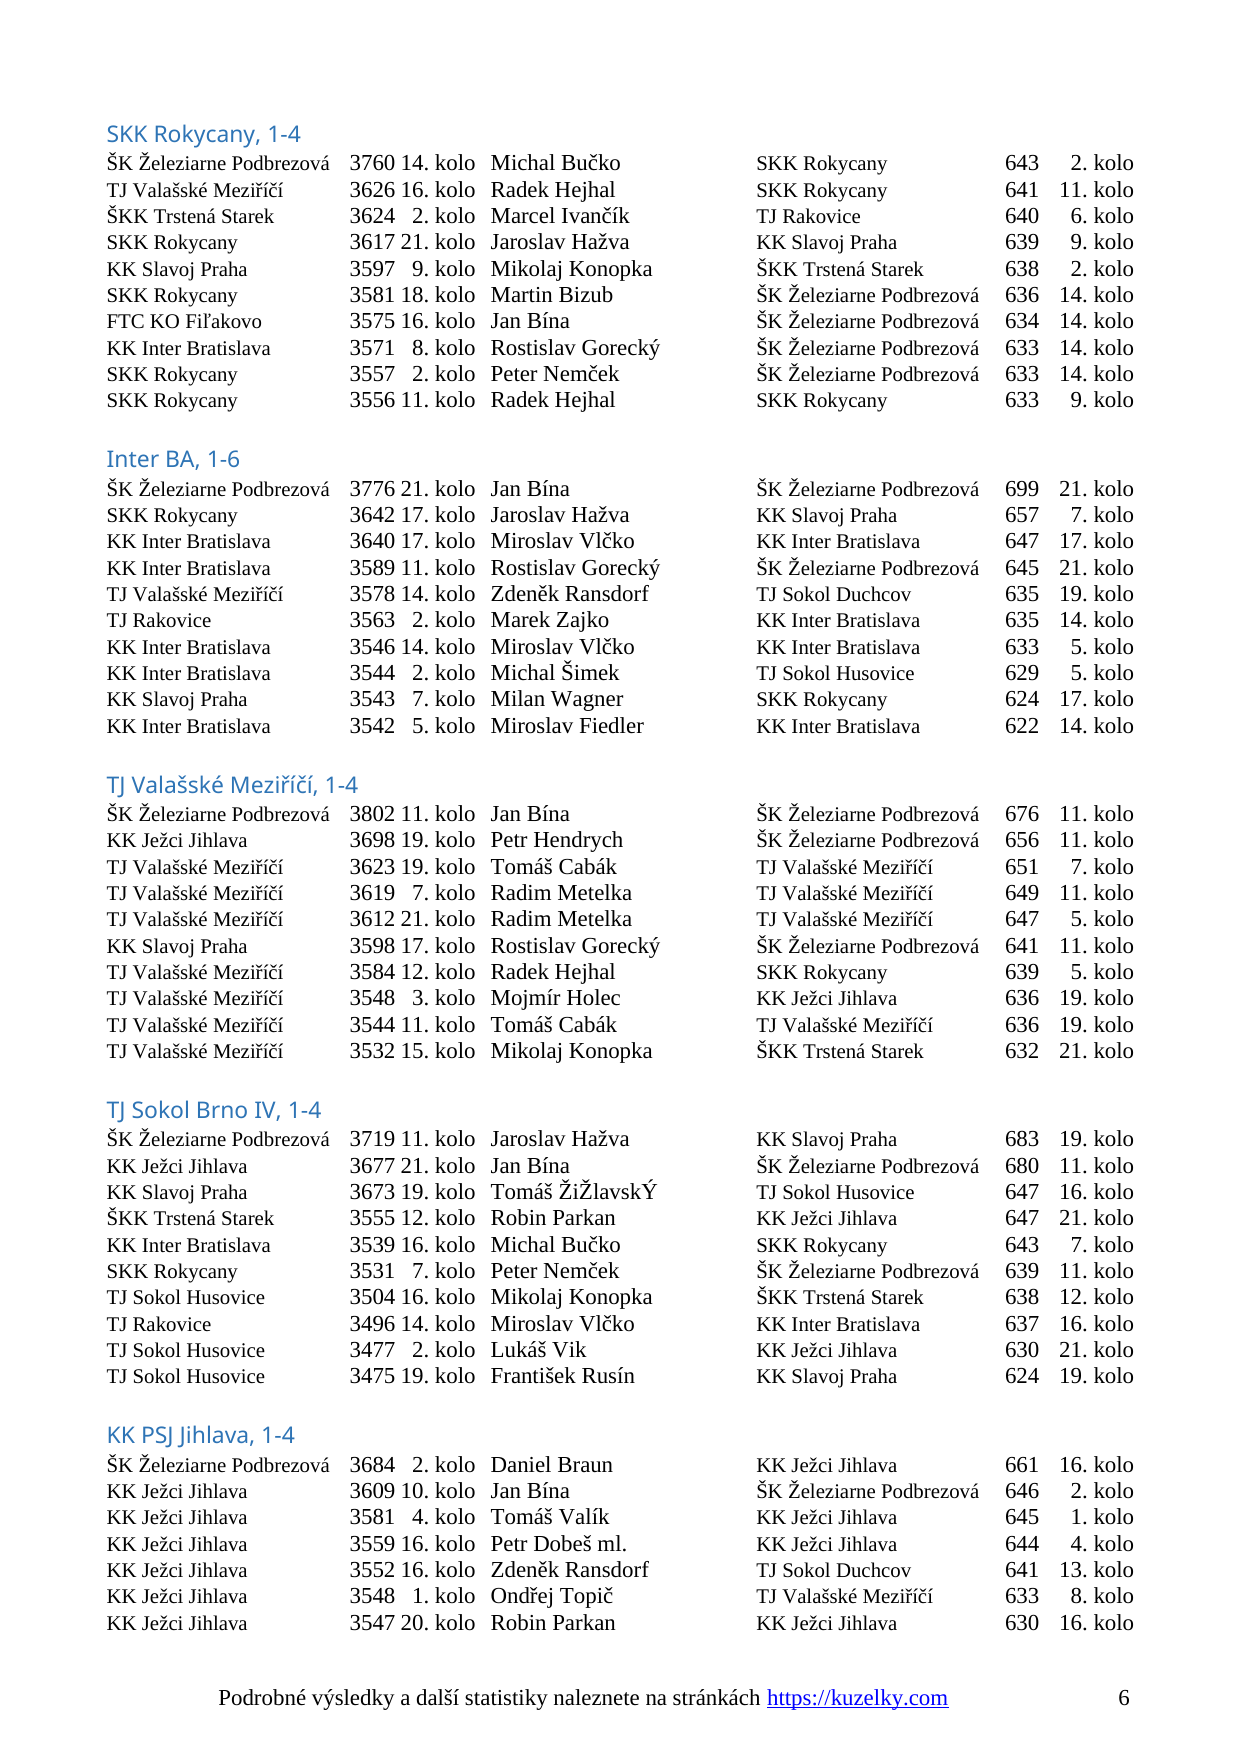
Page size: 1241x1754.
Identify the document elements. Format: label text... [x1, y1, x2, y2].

text TJ Valašské Meziříčí 3619 7. kolo Radim Metelka TJ Valašské Meziříčí 649 11. kolo [106, 879, 1134, 905]
text KK Inter Bratislava 3539 16. kolo Michal Bučko SKK Rokycany 643 7. kolo [106, 1231, 1134, 1257]
text ŠK Železiarne Podbrezová 3760 14. kolo Michal Bučko SKK Rokycany 643 2. kolo [106, 149, 1134, 176]
text SKK Rokycany 3531 7. kolo Peter Nemček ŠK Železiarne Podbrezová 639 11. kolo [106, 1257, 1134, 1283]
text SKK Rokycany 3642 17. kolo Jaroslav Hažva KK Slavoj Praha 657 7. kolo [106, 501, 1134, 527]
text ŠKK Trstená Starek 3624 2. kolo Marcel Ivančík TJ Rakovice 640 6. kolo [106, 202, 1134, 228]
text ŠK Železiarne Podbrezová 3684 2. kolo Daniel Braun KK Ježci Jihlava 661 16. kolo [106, 1451, 1134, 1477]
subtitle TJ Valašské Meziříčí, 1-4 [106, 769, 1134, 800]
text FTC KO Fiľakovo 3575 16. kolo Jan Bína ŠK Železiarne Podbrezová 634 14. kolo [106, 307, 1134, 334]
text TJ Valašské Meziříčí 3612 21. kolo Radim Metelka TJ Valašské Meziříčí 647 5. kolo [106, 905, 1134, 932]
text TJ Valašské Meziříčí 3626 16. kolo Radek Hejhal SKK Rokycany 641 11. kolo [106, 176, 1134, 202]
text SKK Rokycany 3556 11. kolo Radek Hejhal SKK Rokycany 633 9. kolo [106, 387, 1134, 413]
text TJ Valašské Meziříčí 3623 19. kolo Tomáš Cabák TJ Valašské Meziříčí 651 7. kolo [106, 853, 1134, 879]
text SKK Rokycany 3557 2. kolo Peter Nemček ŠK Železiarne Podbrezová 633 14. kolo [106, 360, 1134, 387]
text TJ Rakovice 3563 2. kolo Marek Zajko KK Inter Bratislava 635 14. kolo [106, 606, 1134, 633]
text KK Inter Bratislava 3571 8. kolo Rostislav Gorecký ŠK Železiarne Podbrezová 633 14. kolo [106, 334, 1134, 360]
text KK Inter Bratislava 3546 14. kolo Miroslav Vlčko KK Inter Bratislava 633 5. kolo [106, 633, 1134, 659]
text KK Ježci Jihlava 3548 1. kolo Ondřej Topič TJ Valašské Meziříčí 633 8. kolo [106, 1582, 1134, 1609]
text KK Slavoj Praha 3673 19. kolo Tomáš ŽiŽlavskÝ TJ Sokol Husovice 647 16. kolo [106, 1178, 1134, 1204]
text TJ Valašské Meziříčí 3584 12. kolo Radek Hejhal SKK Rokycany 639 5. kolo [106, 958, 1134, 984]
text TJ Valašské Meziříčí 3578 14. kolo Zdeněk Ransdorf TJ Sokol Duchcov 635 19. kolo [106, 580, 1134, 606]
text KK Slavoj Praha 3543 7. kolo Milan Wagner SKK Rokycany 624 17. kolo [106, 686, 1134, 712]
text TJ Sokol Husovice 3504 16. kolo Mikolaj Konopka ŠKK Trstená Starek 638 12. kolo [106, 1283, 1134, 1310]
text ŠK Železiarne Podbrezová 3719 11. kolo Jaroslav Hažva KK Slavoj Praha 683 19. kolo [106, 1125, 1134, 1152]
text TJ Valašské Meziříčí 3548 3. kolo Mojmír Holec KK Ježci Jihlava 636 19. kolo [106, 984, 1134, 1011]
text ŠK Železiarne Podbrezová 3776 21. kolo Jan Bína ŠK Železiarne Podbrezová 699 21. kolo [106, 475, 1134, 501]
subtitle SKK Rokycany, 1-4 [106, 118, 1134, 149]
text KK Slavoj Praha 3597 9. kolo Mikolaj Konopka ŠKK Trstená Starek 638 2. kolo [106, 255, 1134, 281]
text KK Inter Bratislava 3542 5. kolo Miroslav Fiedler KK Inter Bratislava 622 14. kolo [106, 712, 1134, 738]
text TJ Valašské Meziříčí 3544 11. kolo Tomáš Cabák TJ Valašské Meziříčí 636 19. kolo [106, 1011, 1134, 1037]
text ŠKK Trstená Starek 3555 12. kolo Robin Parkan KK Ježci Jihlava 647 21. kolo [106, 1204, 1134, 1231]
text KK Inter Bratislava 3589 11. kolo Rostislav Gorecký ŠK Železiarne Podbrezová 645 21. kolo [106, 554, 1134, 580]
text KK Ježci Jihlava 3581 4. kolo Tomáš Valík KK Ježci Jihlava 645 1. kolo [106, 1503, 1134, 1530]
text KK Ježci Jihlava 3698 19. kolo Petr Hendrych ŠK Železiarne Podbrezová 656 11. kolo [106, 826, 1134, 853]
text TJ Sokol Husovice 3475 19. kolo František Rusín KK Slavoj Praha 624 19. kolo [106, 1362, 1134, 1389]
text KK Inter Bratislava 3544 2. kolo Michal Šimek TJ Sokol Husovice 629 5. kolo [106, 659, 1134, 686]
subtitle TJ Sokol Brno IV, 1-4 [106, 1094, 1134, 1125]
text KK Ježci Jihlava 3677 21. kolo Jan Bína ŠK Železiarne Podbrezová 680 11. kolo [106, 1152, 1134, 1178]
text KK Ježci Jihlava 3552 16. kolo Zdeněk Ransdorf TJ Sokol Duchcov 641 13. kolo [106, 1556, 1134, 1582]
text SKK Rokycany 3581 18. kolo Martin Bizub ŠK Železiarne Podbrezová 636 14. kolo [106, 281, 1134, 307]
text KK Slavoj Praha 3598 17. kolo Rostislav Gorecký ŠK Železiarne Podbrezová 641 11. kolo [106, 932, 1134, 958]
text TJ Rakovice 3496 14. kolo Miroslav Vlčko KK Inter Bratislava 637 16. kolo [106, 1310, 1134, 1336]
text SKK Rokycany 3617 21. kolo Jaroslav Hažva KK Slavoj Praha 639 9. kolo [106, 228, 1134, 255]
text KK Inter Bratislava 3640 17. kolo Miroslav Vlčko KK Inter Bratislava 647 17. kolo [106, 527, 1134, 554]
text KK Ježci Jihlava 3559 16. kolo Petr Dobeš ml. KK Ježci Jihlava 644 4. kolo [106, 1530, 1134, 1556]
subtitle Inter BA, 1-6 [106, 443, 1134, 475]
subtitle KK PSJ Jihlava, 1-4 [106, 1419, 1134, 1451]
text KK Ježci Jihlava 3547 20. kolo Robin Parkan KK Ježci Jihlava 630 16. kolo [106, 1609, 1134, 1635]
text TJ Valašské Meziříčí 3532 15. kolo Mikolaj Konopka ŠKK Trstená Starek 632 21. kolo [106, 1037, 1134, 1063]
text TJ Sokol Husovice 3477 2. kolo Lukáš Vik KK Ježci Jihlava 630 21. kolo [106, 1336, 1134, 1362]
text KK Ježci Jihlava 3609 10. kolo Jan Bína ŠK Železiarne Podbrezová 646 2. kolo [106, 1477, 1134, 1503]
text ŠK Železiarne Podbrezová 3802 11. kolo Jan Bína ŠK Železiarne Podbrezová 676 11. kolo [106, 800, 1134, 826]
